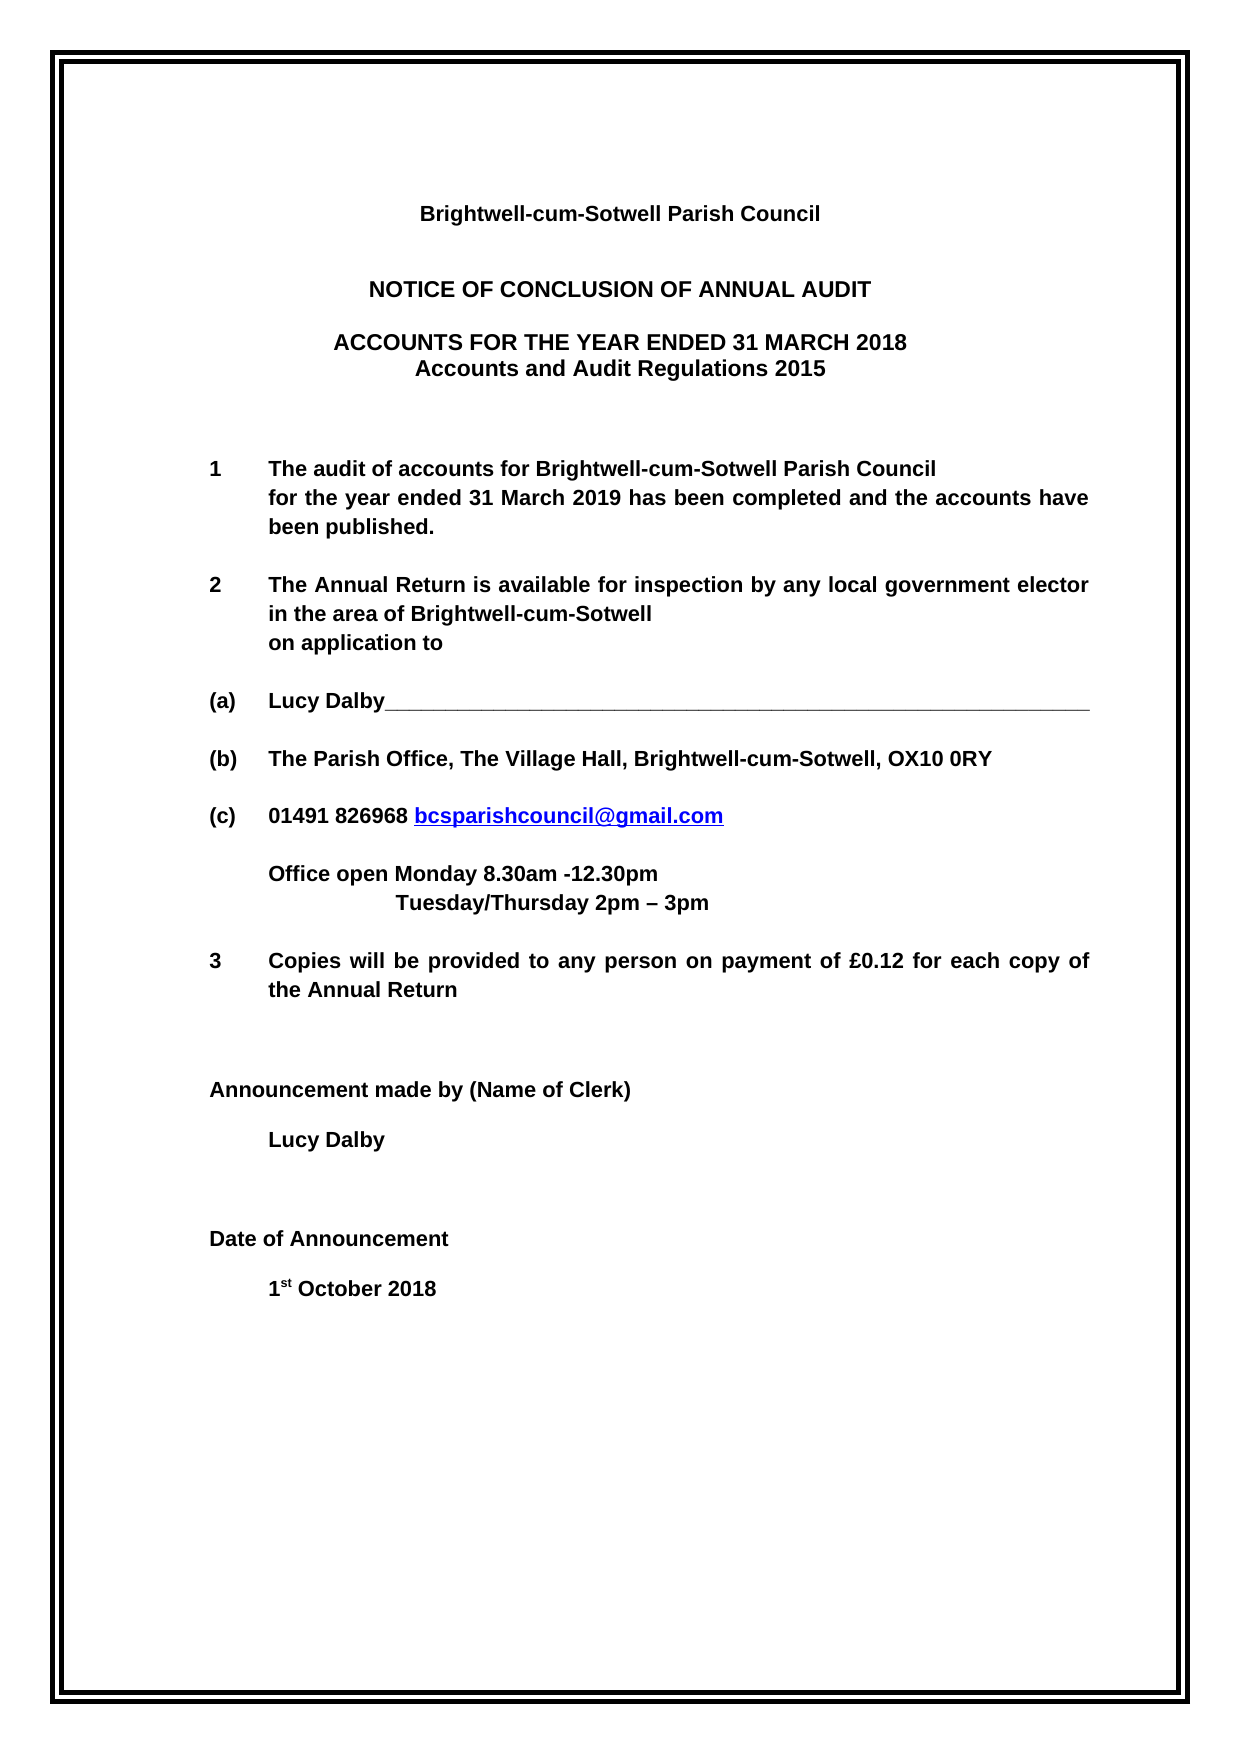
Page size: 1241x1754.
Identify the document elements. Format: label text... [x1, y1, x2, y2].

text Announcement made by (Name of Clerk) [209, 1077, 1090, 1102]
text Date of Announcement [209, 1226, 1090, 1251]
list The Parish Office, The Village Hall, Brightwell-cum-Sotwell, OX10 0RY [209, 746, 1090, 771]
list The Annual Return is available for inspection by any local government elector in the area of Brightwell-cum-Sotwell [209, 572, 1090, 626]
text Accounts and Audit Regulations 2015 [150, 355, 1090, 381]
list The audit of accounts for Brightwell-cum-Sotwell Parish Council [209, 456, 1090, 481]
list 01491 826968 bcsparishcouncil@gmail.com [209, 803, 1090, 829]
list for the year ended 31 March 2019 has been completed and the accounts have been published. [268, 485, 1090, 539]
list Office open Monday 8.30am -12.30pm [268, 861, 1090, 887]
text NOTICE OF CONCLUSION OF ANNUAL AUDIT [150, 276, 1090, 302]
list Lucy Dalby [209, 688, 1090, 713]
text Lucy Dalby [241, 1127, 1090, 1152]
list on application to [209, 630, 1090, 655]
text ACCOUNTS FOR THE YEAR ENDED 31 MARCH 2018 [150, 329, 1090, 355]
text 1st October 2018 [209, 1276, 1090, 1301]
text Brightwell-cum-Sotwell Parish Council [150, 200, 1090, 226]
list Tuesday/Thursday 2pm – 3pm [268, 890, 1090, 916]
list Copies will be provided to any person on payment of £0.12 for each copy of the Annual Return [209, 948, 1090, 1002]
